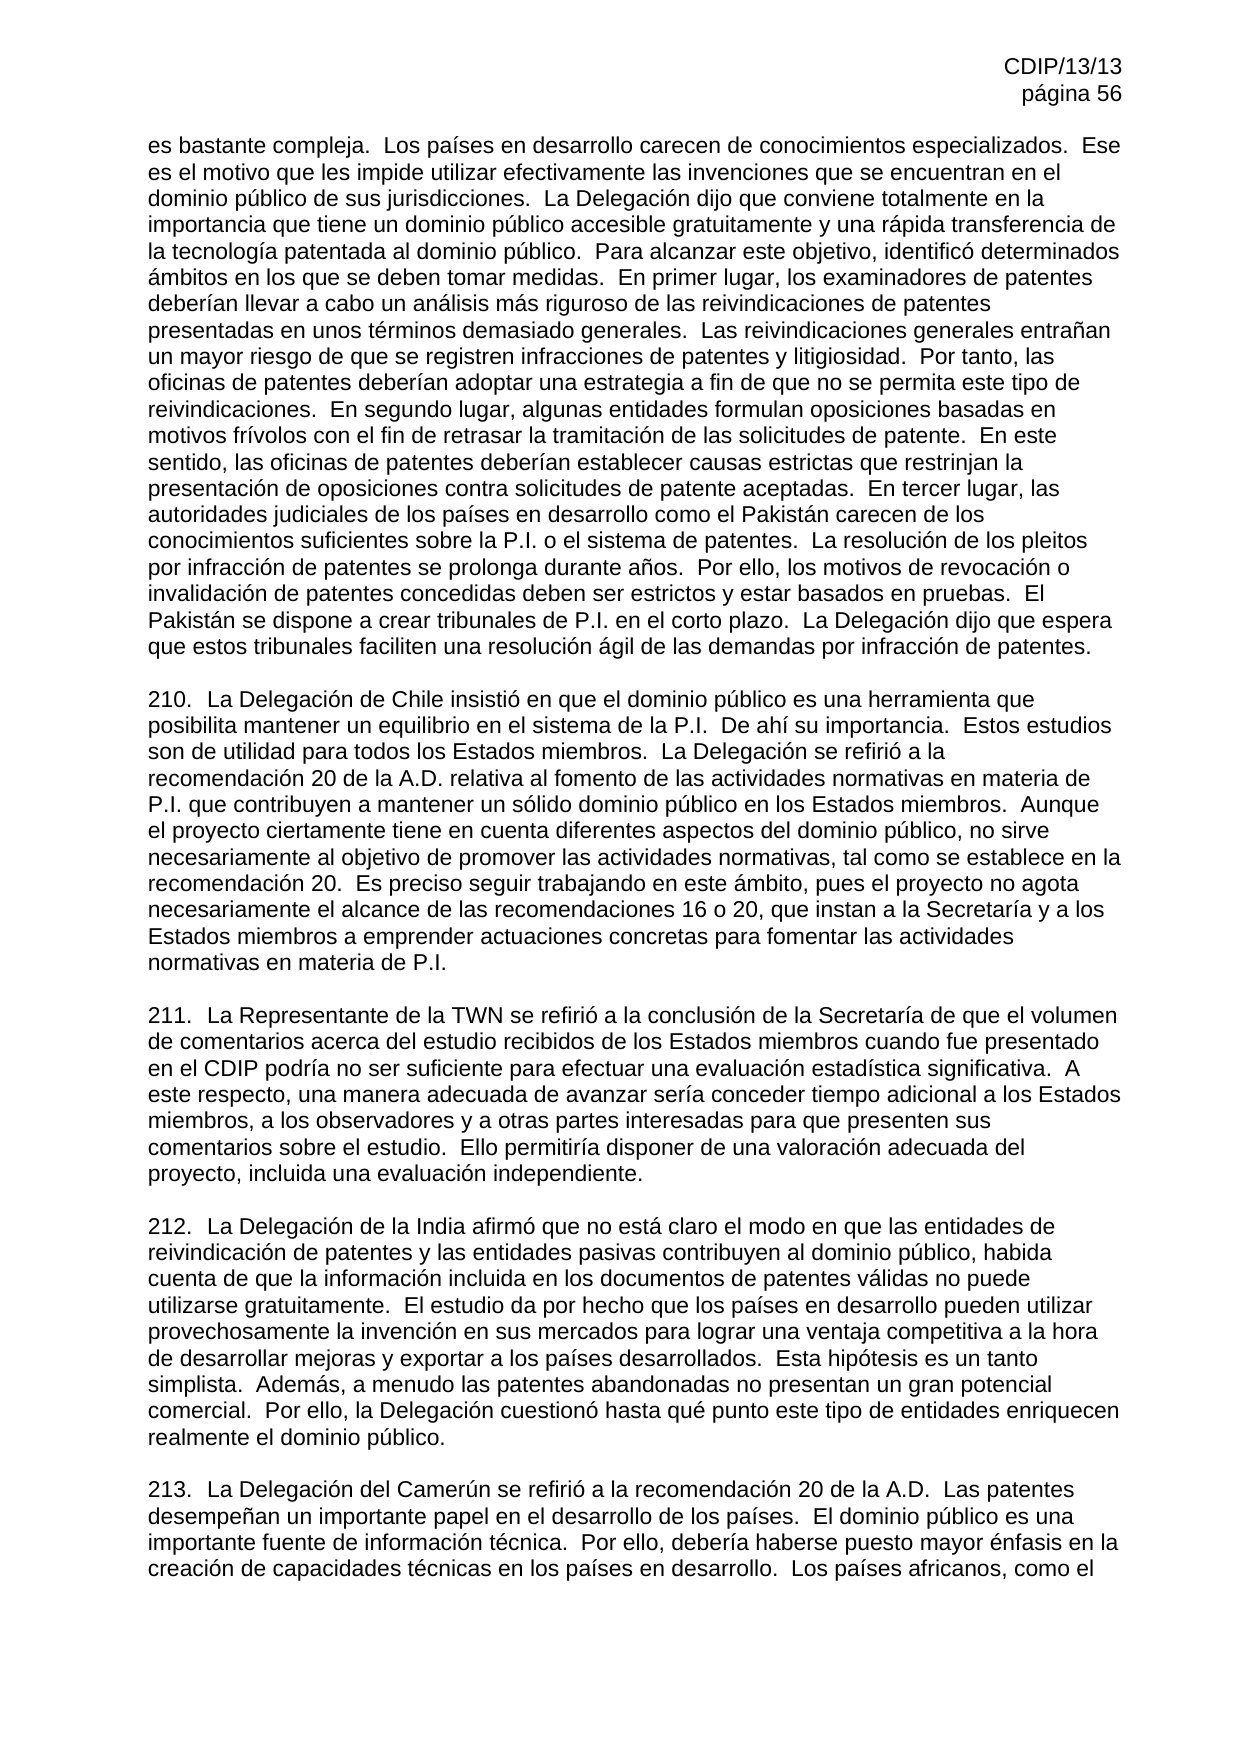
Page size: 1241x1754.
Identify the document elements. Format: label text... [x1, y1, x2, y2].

list La Representante de la TWN se refirió a la conclusión de la Secretaría de que el volumen de comentarios acerca del estudio recibidos de los Estados miembros cuando fue presentado en el CDIP podría no ser suficiente para efectuar una evaluación estadística significativa. A este respecto, una manera adecuada de avanzar sería conceder tiempo adicional a los Estados miembros, a los observadores y a otras partes interesadas para que presenten sus comentarios sobre el estudio. Ello permitiría disponer de una valoración adecuada del proyecto, incluida una evaluación independiente. [148, 1002, 1122, 1186]
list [148, 1476, 1122, 1582]
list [148, 132, 1122, 659]
list La Delegación de Chile insistió en que el dominio público es una herramienta que posibilita mantener un equilibrio en el sistema de la P.I. De ahí su importancia. Estos estudios son de utilidad para todos los Estados miembros. La Delegación se refirió a la recomendación 20 de la A.D. relativa al fomento de las actividades normativas en materia de P.I. que contribuyen a mantener un sólido dominio público en los Estados miembros. Aunque el proyecto ciertamente tiene en cuenta diferentes aspectos del dominio público, no sirve necesariamente al objetivo de promover las actividades normativas, tal como se establece en la recomendación 20. Es preciso seguir trabajando en este ámbito, pues el proyecto no agota necesariamente el alcance de las recomendaciones 16 o 20, que instan a la Secretaría y a los Estados miembros a emprender actuaciones concretas para fomentar las actividades normativas en materia de P.I. [148, 686, 1122, 976]
list La Delegación de la India afirmó que no está claro el modo en que las entidades de reivindicación de patentes y las entidades pasivas contribuyen al dominio público, habida cuenta de que la información incluida en los documentos de patentes válidas no puede utilizarse gratuitamente. El estudio da por hecho que los países en desarrollo pueden utilizar provechosamente la invención en sus mercados para lograr una ventaja competitiva a la hora de desarrollar mejoras y exportar a los países desarrollados. Esta hipótesis es un tanto simplista. Además, a menudo las patentes abandonadas no presentan un gran potencial comercial. Por ello, la Delegación cuestionó hasta qué punto este tipo de entidades enriquecen realmente el dominio público. [148, 1213, 1122, 1450]
